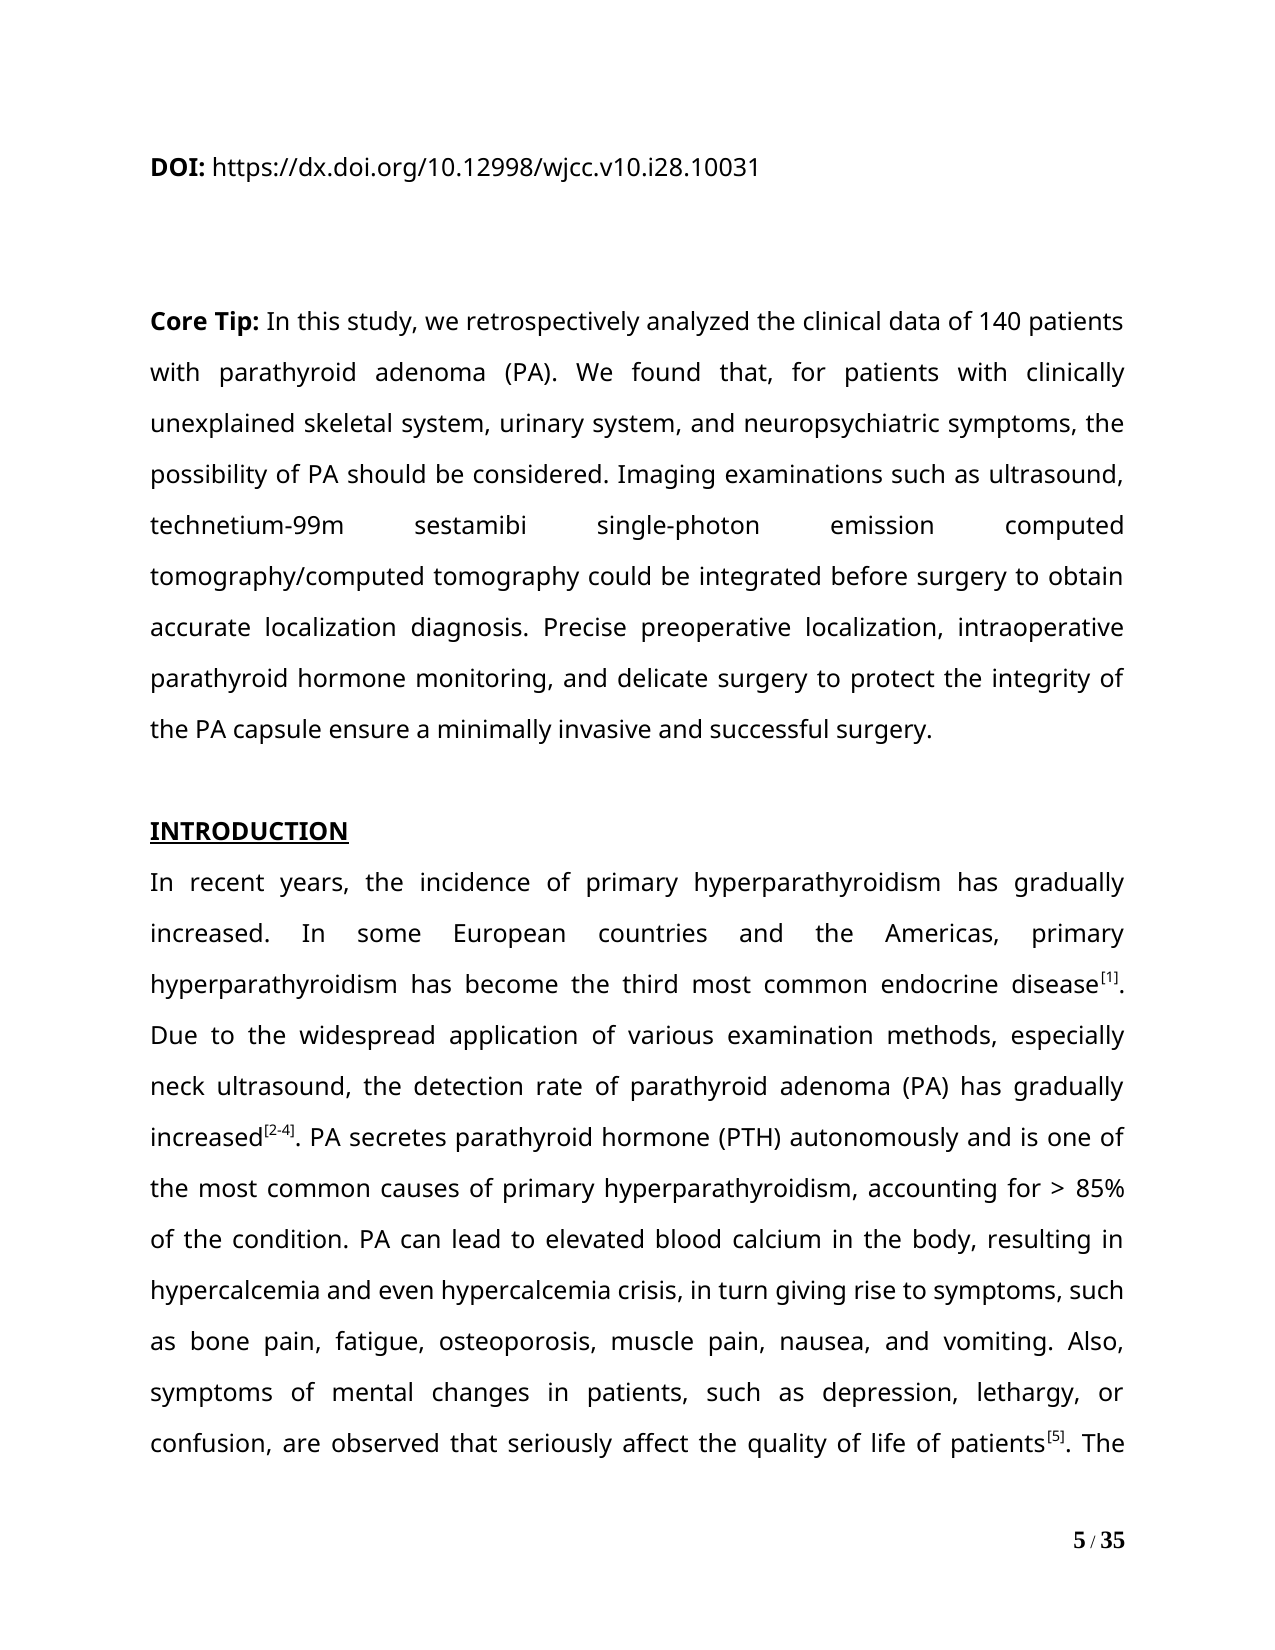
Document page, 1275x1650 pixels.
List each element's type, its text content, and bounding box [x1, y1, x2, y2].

text DOI: https://dx.doi.org/10.12998/wjcc.v10.i28.10031 [150, 150, 1125, 184]
text Core Tip: In this study, we retrospectively analyzed the clinical data of 140 patients with parathyroid adenoma (PA). We found that, for patients with clinically unexplained skeletal system, urinary system, and neuropsychiatric symptoms, the possibility of PA should be considered. Imaging examinations such as ultrasound, technetium-99m sestamibi single-photon emission computed tomography/computed tomography could be integrated before surgery to obtain accurate localization diagnosis. Precise preoperative localization, intraoperative parathyroid hormone monitoring, and delicate surgery to protect the integrity of the PA capsule ensure a minimally invasive and successful surgery. [150, 303, 1125, 746]
text INTRODUCTION [150, 813, 1125, 848]
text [150, 864, 1125, 1460]
